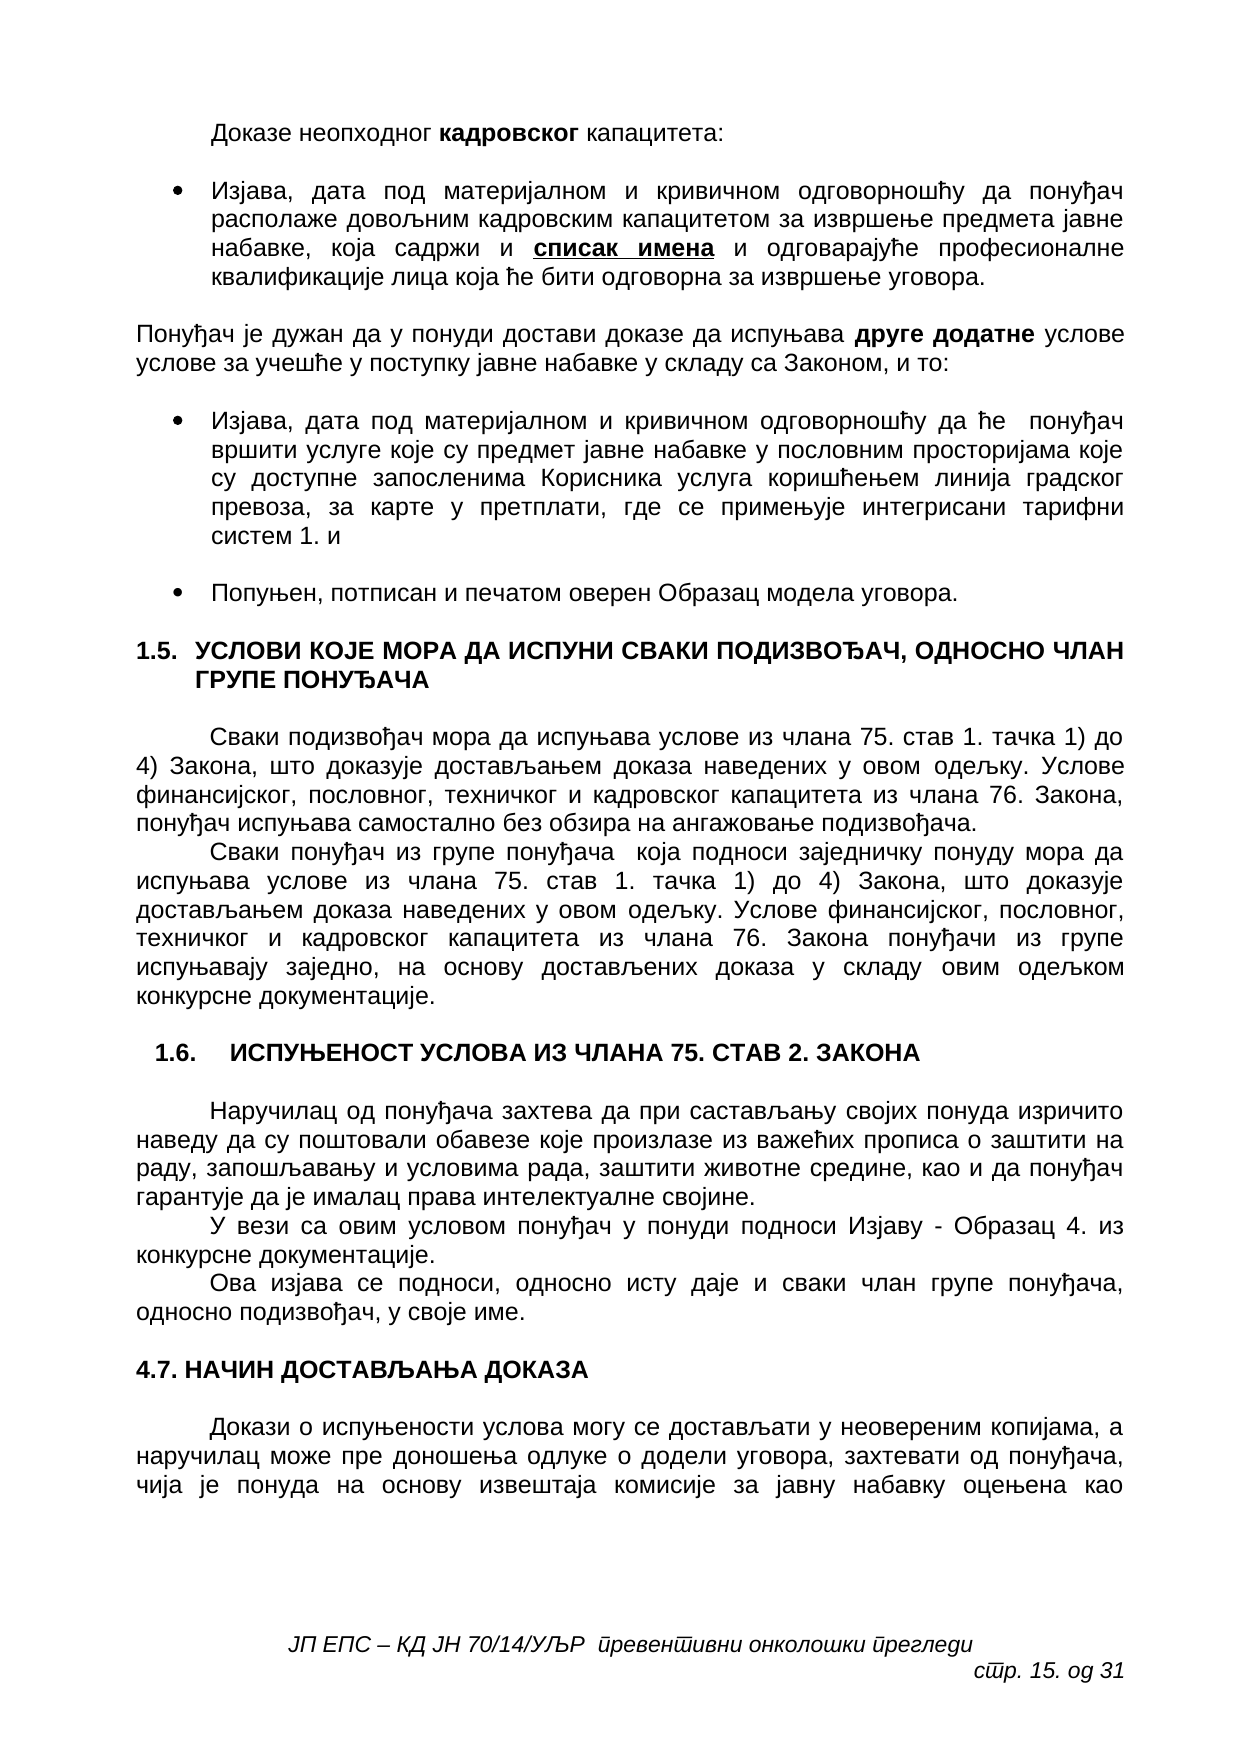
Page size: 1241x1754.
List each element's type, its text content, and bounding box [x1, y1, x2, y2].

text Сваки понуђач из групе понуђача која подноси заједничку понуду мора да испуњава услове из члана 75. став 1. тачка 1) до 4) Закона, што доказује достављањем доказа наведених у овом одељку. Услове финансијског, пословног, техничког и кадровског капацитета из члана 76. Закона понуђачи из групе испуњавају заједно, на основу достављених доказа у складу oвим одељком конкурсне документације. [136, 837, 1125, 1010]
text У вези са овим условом понуђач у понуди подноси Изјаву - Образац 4. из конкурсне документације. [136, 1211, 1125, 1268]
text Понуђач је дужан да у понуди достави доказе да испуњава друге додатне услове услове за учешће у поступку јавне набавке у складу са Законом, и то: [136, 319, 1125, 377]
list Изјава, дата под материјалном и кривичном одговорношћу да понуђач располаже довољним кадровским капацитетом за извршење предмета јавне набавке, која садржи и списак имeнa и oдгoвaрajућe прoфeсиoнaлнe квaлификaциje лицa кoja ћe бити oдгoвoрнa зa извршeњe угoвoрa. [173, 176, 1125, 291]
list Доказе неопходног кадровског капацитета: [211, 118, 1125, 147]
text Наручилац од понуђача захтева да при састављању својих понуда изричито наведу да су поштовали обавезе које произлазе из важећих прописа о заштити на раду, запошљавању и условима рада, заштити животне средине, као и да понуђач гарантује да је ималац права интелектуалне својине. [136, 1096, 1125, 1211]
text 4.7. Начин достављања доказа [136, 1355, 1125, 1383]
list Испуњеност услова из члана 75. став 2. Закона [154, 1038, 1125, 1067]
list Попуњен, потписан и печатом оверен Образац модела уговора. [173, 578, 1125, 607]
text Сваки подизвођач мора да испуњава услове из члана 75. став 1. тачка 1) до 4) Закона, што доказује достављањем доказа наведених у овом одељку. Услове финансијског, пословног, техничког и кадровског капацитета из члана 76. Закона, понуђач испуњава самостално без обзира на ангажовање подизвођача. [136, 722, 1125, 837]
list Изјава, дата под материјалном и кривичном одговорношћу да ће понуђач вршити услуге које су предмет јавне набавке у пословним просторијама које су доступне запосленима Корисника услуга коришћењем линија градског превоза, зa кaртe у прeтплaти, где се примењује интегрисани тарифни систем 1. и [173, 406, 1125, 549]
list Услови које мора да испуни сваки подизвођач, односно члан групе понуђача [136, 636, 1125, 693]
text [136, 1412, 1125, 1498]
text Ова изјава се подноси, односно исту даје и сваки члан групе понуђача, односно подизвођач, у своје име. [136, 1268, 1125, 1326]
